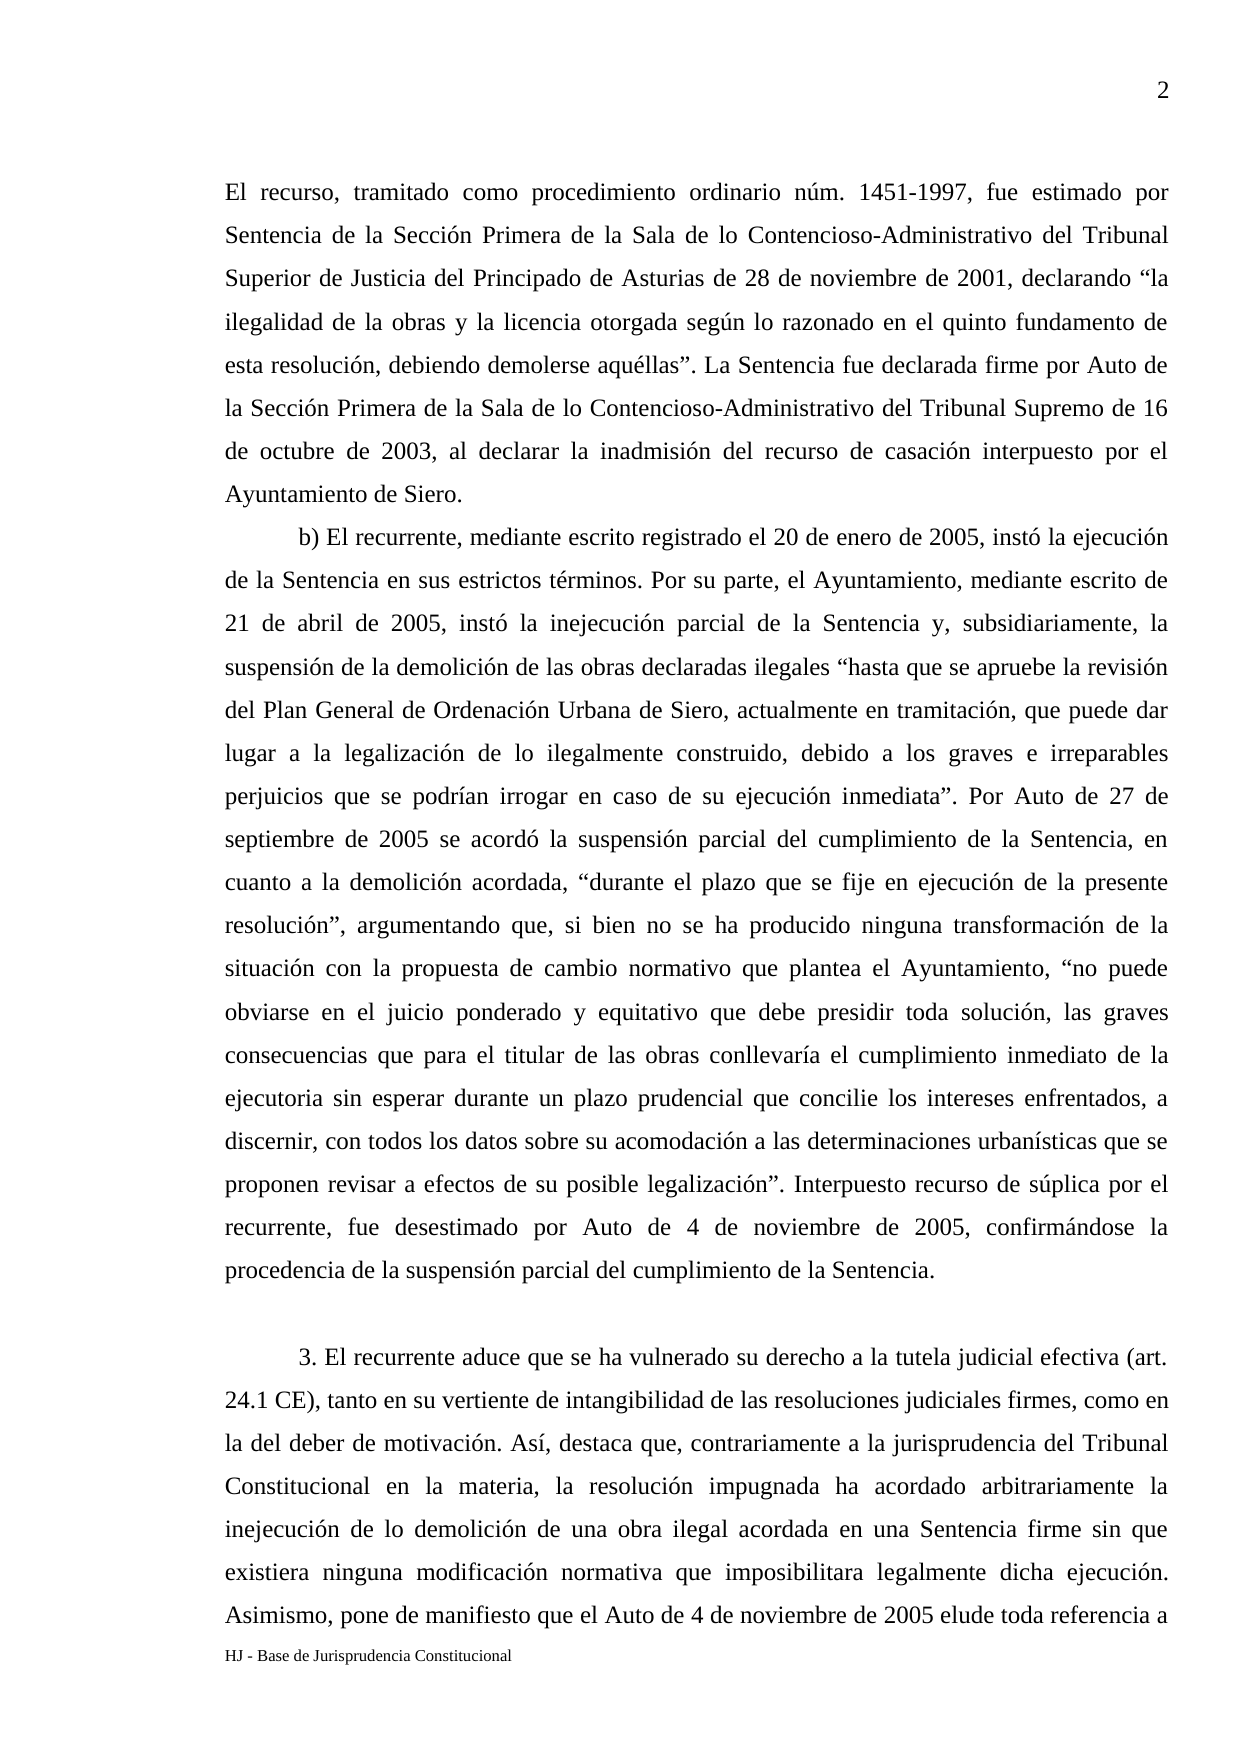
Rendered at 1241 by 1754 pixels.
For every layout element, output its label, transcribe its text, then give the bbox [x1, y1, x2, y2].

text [224, 1342, 1169, 1629]
text b) El recurrente, mediante escrito registrado el 20 de enero de 2005, instó la ejecución de la Sentencia en sus estrictos términos. Por su parte, el Ayuntamiento, mediante escrito de 21 de abril de 2005, instó la inejecución parcial de la Sentencia y, subsidiariamente, la suspensión de la demolición de las obras declaradas ilegales “hasta que se apruebe la revisión del Plan General de Ordenación Urbana de Siero, actualmente en tramitación, que puede dar lugar a la legalización de lo ilegalmente construido, debido a los graves e irreparables perjuicios que se podrían irrogar en caso de su ejecución inmediata”. Por Auto de 27 de septiembre de 2005 se acordó la suspensión parcial del cumplimiento de la Sentencia, en cuanto a la demolición acordada, “durante el plazo que se fije en ejecución de la presente resolución”, argumentando que, si bien no se ha producido ninguna transformación de la situación con la propuesta de cambio normativo que plantea el Ayuntamiento, “no puede obviarse en el juicio ponderado y equitativo que debe presidir toda solución, las graves consecuencias que para el titular de las obras conllevaría el cumplimiento inmediato de la ejecutoria sin esperar durante un plazo prudencial que concilie los intereses enfrentados, a discernir, con todos los datos sobre su acomodación a las determinaciones urbanísticas que se proponen revisar a efectos de su posible legalización”. Interpuesto recurso de súplica por el recurrente, fue desestimado por Auto de 4 de noviembre de 2005, confirmándose la procedencia de la suspensión parcial del cumplimiento de la Sentencia. [224, 522, 1169, 1284]
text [224, 177, 1169, 508]
